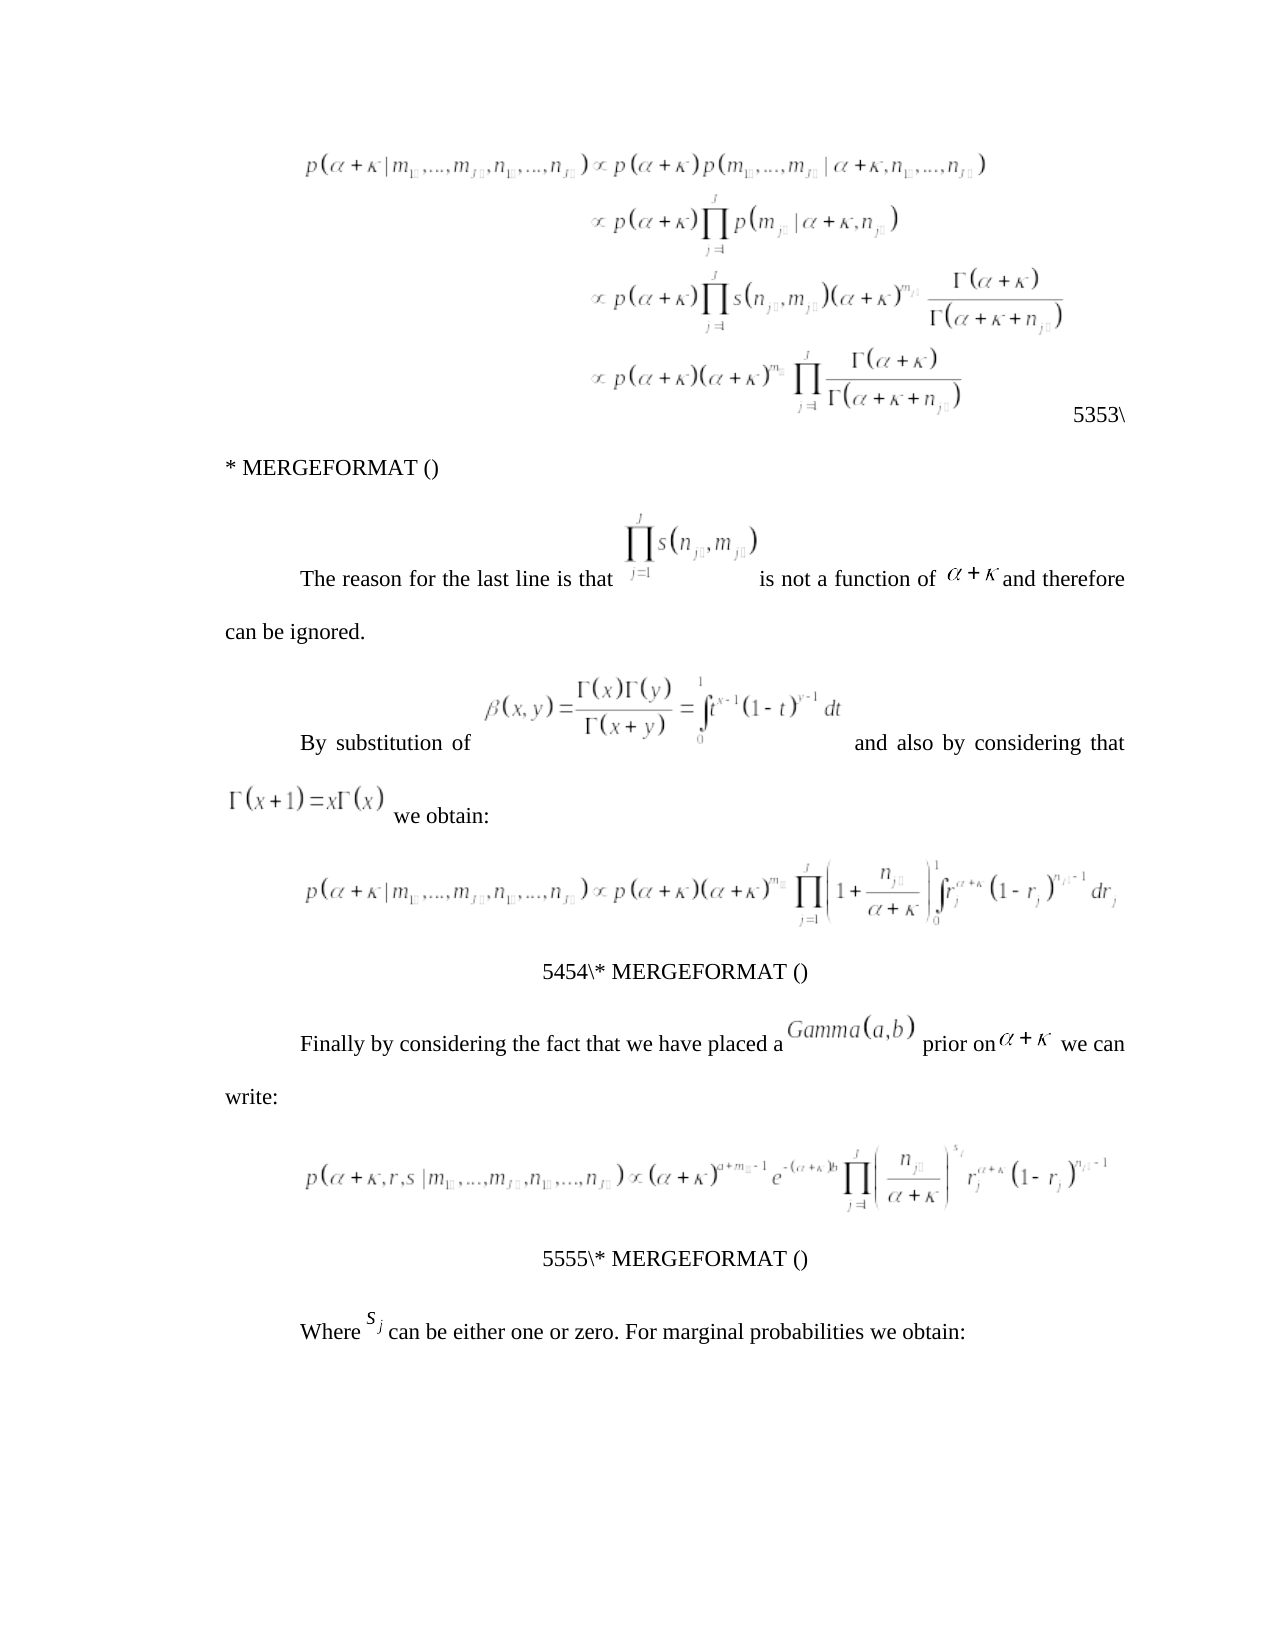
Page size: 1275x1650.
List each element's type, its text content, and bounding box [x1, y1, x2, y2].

text Finally by considering the fact that we have placed a prior on we can write: [225, 1010, 1125, 1109]
text Wherecan be either one or zero. For marginal probabilities we obtain: [225, 1298, 1125, 1344]
text By substitution of and also by considering that we obtain: [225, 671, 1125, 828]
text The reason for the last line is that is not a function of and therefore can be ignored. [225, 507, 1125, 644]
